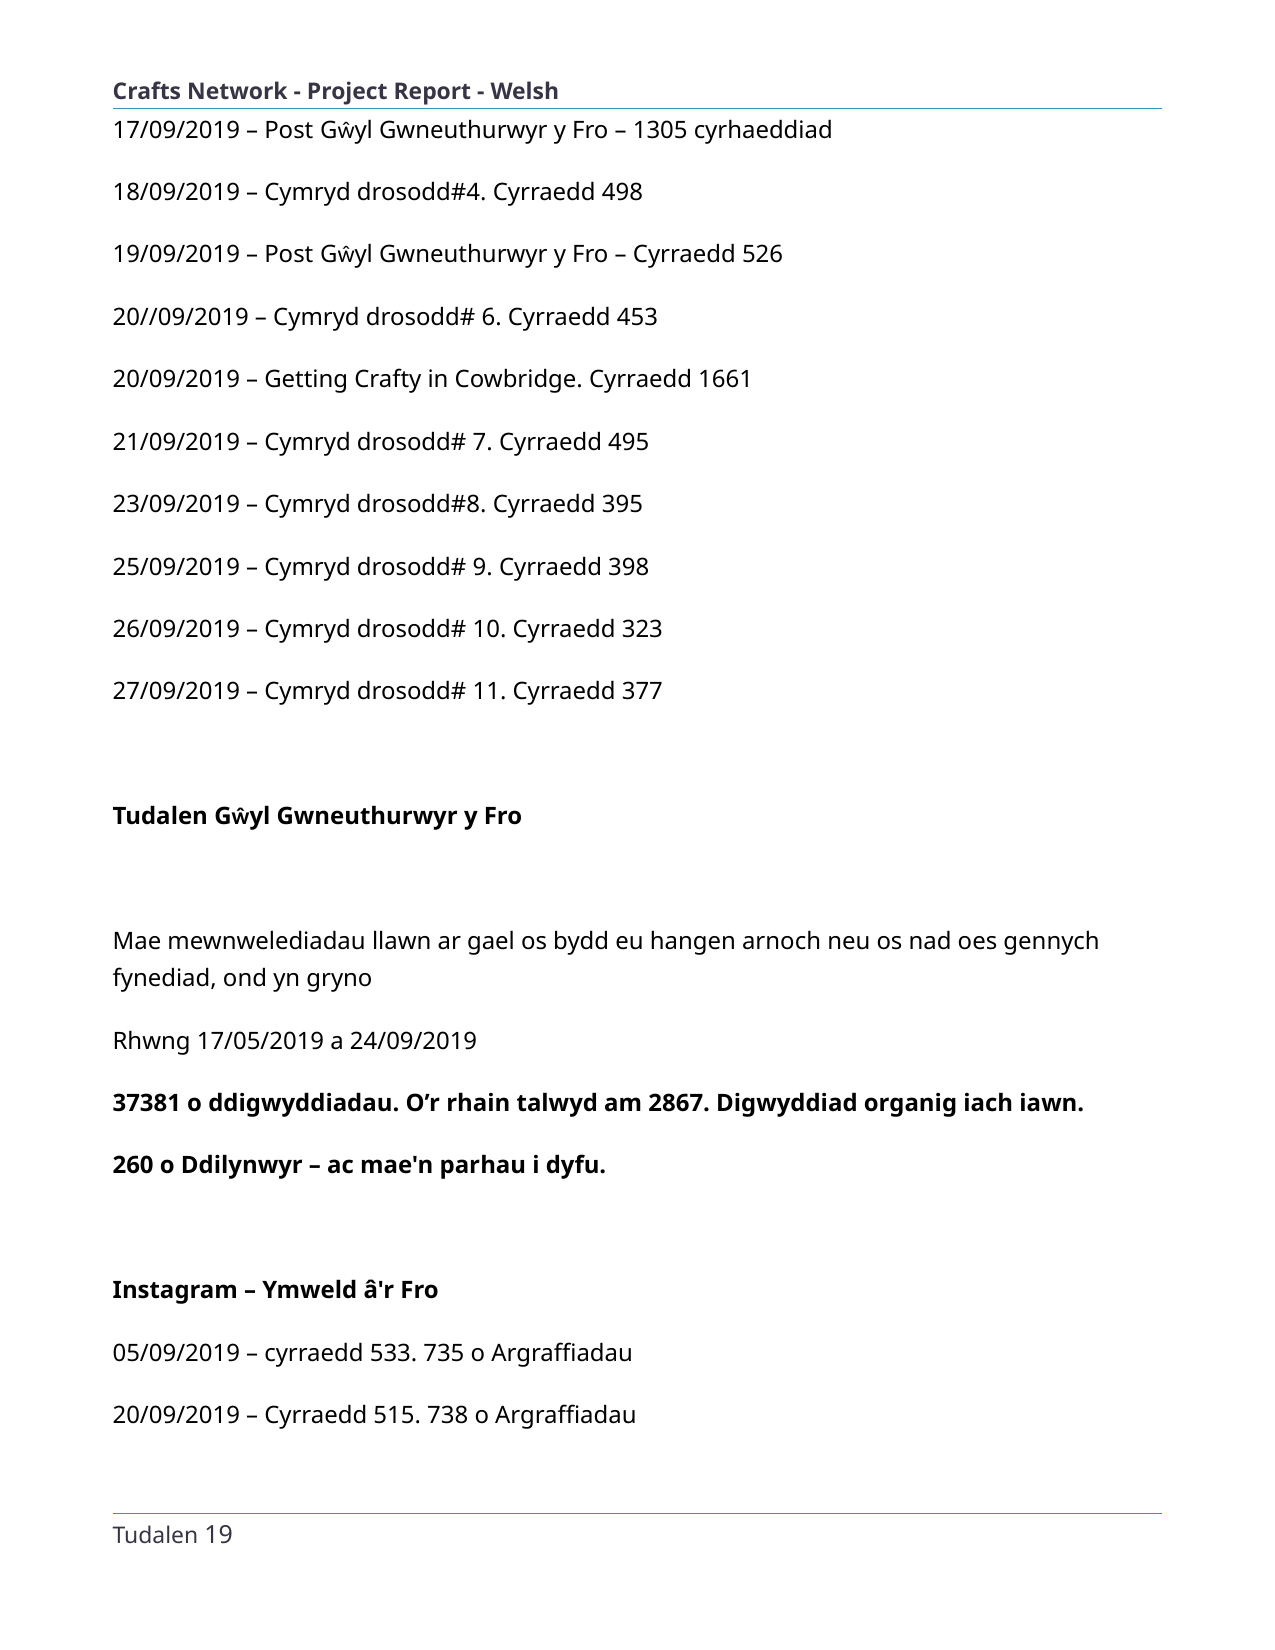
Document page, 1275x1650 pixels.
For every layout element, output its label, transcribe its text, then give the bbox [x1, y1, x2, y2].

text 21/09/2019 – Cymryd drosodd# 7. Cyrraedd 495 [112, 424, 1162, 457]
text 25/09/2019 – Cymryd drosodd# 9. Cyrraedd 398 [112, 549, 1162, 582]
text 23/09/2019 – Cymryd drosodd#8. Cyrraedd 395 [112, 487, 1162, 519]
text 17/09/2019 – Post Gŵyl Gwneuthurwyr y Fro – 1305 cyrhaeddiad [112, 112, 1162, 145]
text 05/09/2019 – cyrraedd 533. 735 o Argraffiadau [112, 1335, 1162, 1368]
text Mae mewnwelediadau llawn ar gael os bydd eu hangen arnoch neu os nad oes gennych fynediad, ond yn gryno [112, 924, 1162, 994]
text 19/09/2019 – Post Gŵyl Gwneuthurwyr y Fro – Cyrraedd 526 [112, 237, 1162, 270]
text 27/09/2019 – Cymryd drosodd# 11. Cyrraedd 377 [112, 674, 1162, 707]
text 20/09/2019 – Cyrraedd 515. 738 o Argraffiadau [112, 1398, 1162, 1430]
text 26/09/2019 – Cymryd drosodd# 10. Cyrraedd 323 [112, 612, 1162, 644]
text 260 o Ddilynwyr – ac mae'n parhau i dyfu. [112, 1148, 1162, 1181]
text Rhwng 17/05/2019 a 24/09/2019 [112, 1023, 1162, 1056]
text Tudalen Gŵyl Gwneuthurwyr y Fro [112, 799, 1162, 831]
text Instagram – Ymweld â'r Fro [112, 1273, 1162, 1306]
text 20//09/2019 – Cymryd drosodd# 6. Cyrraedd 453 [112, 300, 1162, 332]
text 20/09/2019 – Getting Crafty in Cowbridge. Cyrraedd 1661 [112, 362, 1162, 395]
text 18/09/2019 – Cymryd drosodd#4. Cyrraedd 498 [112, 175, 1162, 207]
text 37381 o ddigwyddiadau. O’r rhain talwyd am 2867. Digwyddiad organig iach iawn. [112, 1086, 1162, 1118]
